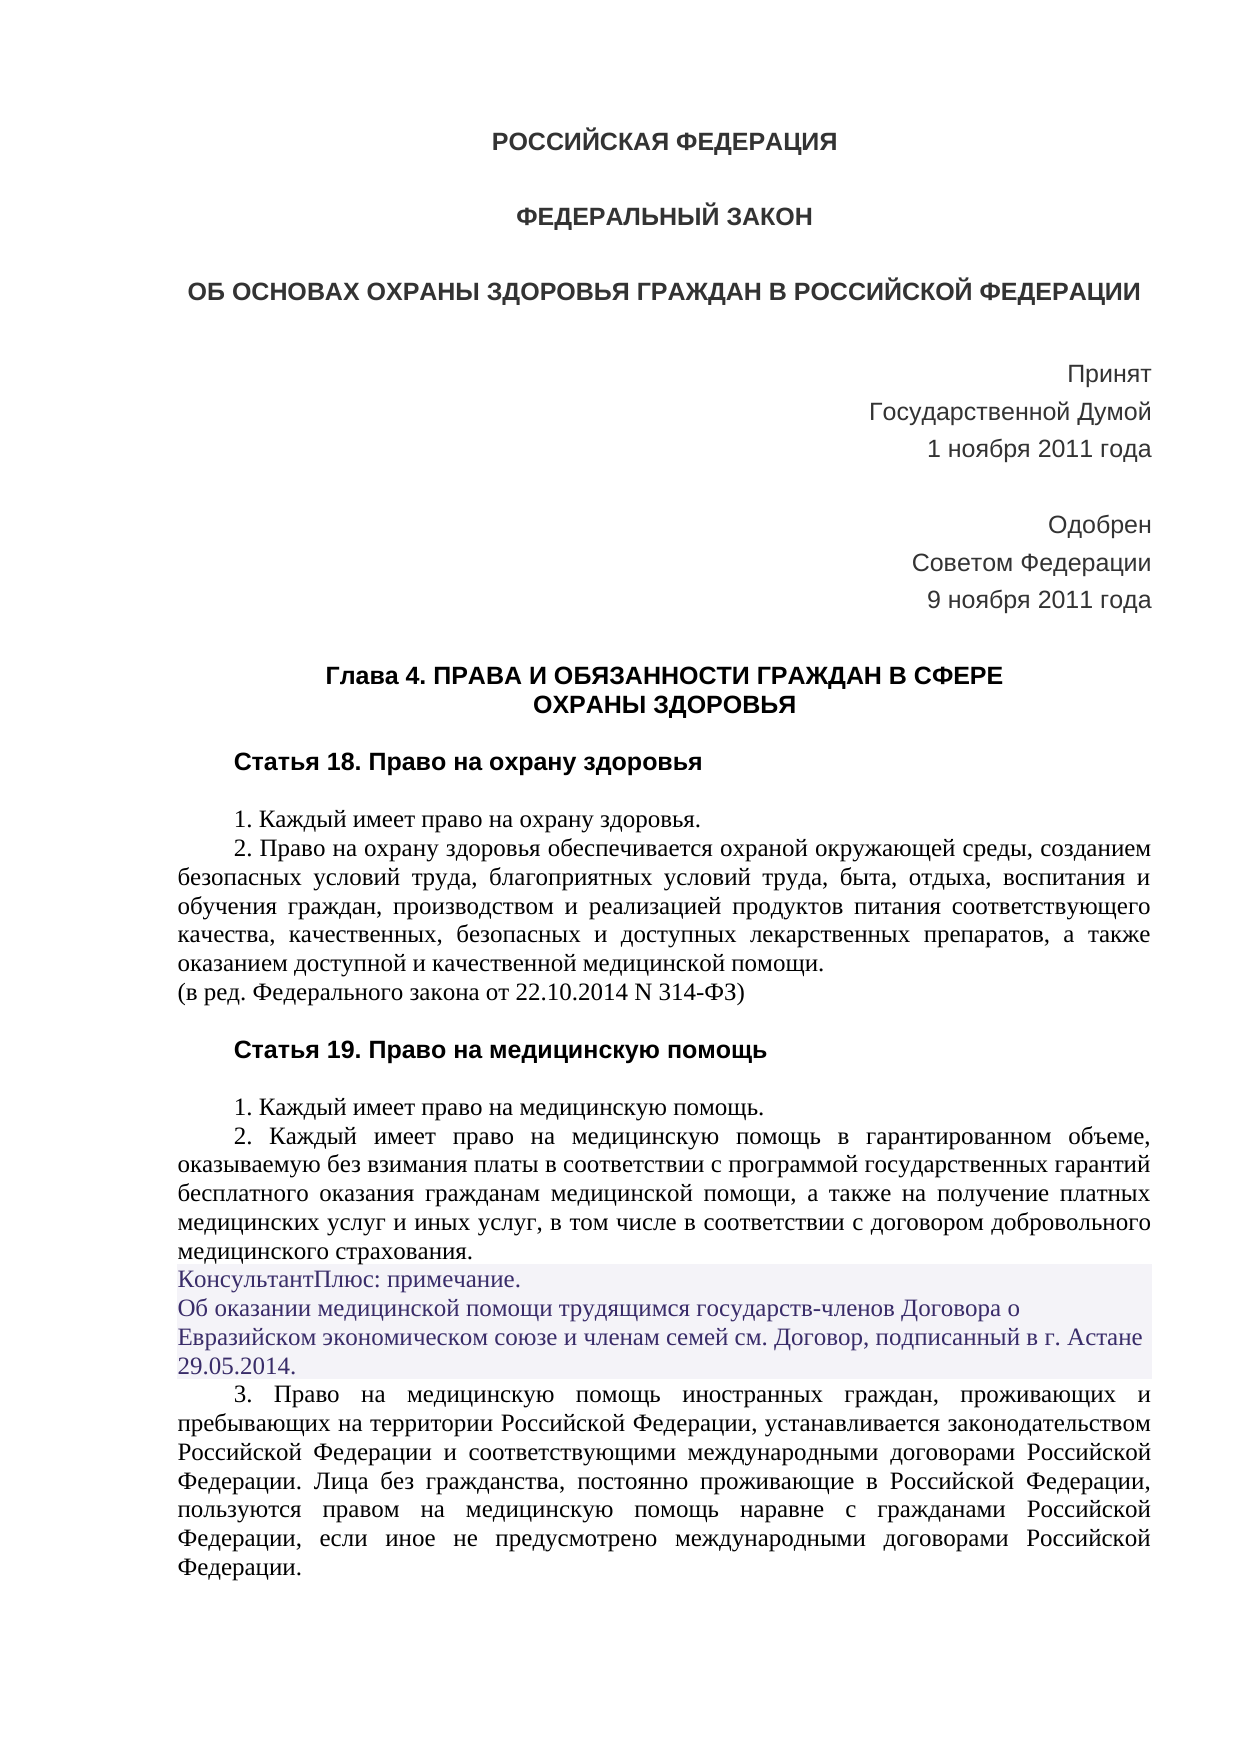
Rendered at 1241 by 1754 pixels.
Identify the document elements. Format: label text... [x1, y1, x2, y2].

text 2. Право на охрану здоровья обеспечивается охраной окружающей среды, созданием безопасных условий труда, благоприятных условий труда, быта, отдыха, воспитания и обучения граждан, производством и реализацией продуктов питания соответствующего качества, качественных, безопасных и доступных лекарственных препаратов, а также оказанием доступной и качественной медицинской помощи. [177, 833, 1152, 977]
text Статья 18. Право на охрану здоровья [177, 747, 1152, 776]
text ОХРАНЫ ЗДОРОВЬЯ [177, 689, 1152, 718]
text 1 ноября 2011 года [177, 425, 1152, 463]
text Глава 4. ПРАВА И ОБЯЗАННОСТИ ГРАЖДАН В СФЕРЕ [177, 661, 1152, 689]
text ФЕДЕРАЛЬНЫЙ ЗАКОН [177, 193, 1152, 231]
text КонсультантПлюс: примечание. [177, 1264, 1152, 1293]
text Советом Федерации [177, 538, 1152, 576]
text (в ред. Федерального закона от 22.10.2014 N 314-ФЗ) [177, 977, 1152, 1006]
text 1. Каждый имеет право на охрану здоровья. [177, 804, 1152, 833]
text 3. Право на медицинскую помощь иностранных граждан, проживающих и пребывающих на территории Российской Федерации, устанавливается законодательством Российской Федерации и соответствующими международными договорами Российской Федерации. Лица без гражданства, постоянно проживающие в Российской Федерации, пользуются правом на медицинскую помощь наравне с гражданами Российской Федерации, если иное не предусмотрено международными договорами Российской Федерации. [177, 1379, 1152, 1581]
text РОССИЙСКАЯ ФЕДЕРАЦИЯ [177, 118, 1152, 156]
text Статья 19. Право на медицинскую помощь [177, 1034, 1152, 1063]
text Принят [177, 350, 1152, 388]
text 2. Каждый имеет право на медицинскую помощь в гарантированном объеме, оказываемую без взимания платы в соответствии с программой государственных гарантий бесплатного оказания гражданам медицинской помощи, а также на получение платных медицинских услуг и иных услуг, в том числе в соответствии с договором добровольного медицинского страхования. [177, 1121, 1152, 1264]
text 9 ноября 2011 года [177, 576, 1152, 614]
text Об оказании медицинской помощи трудящимся государств-членов Договора о Евразийском экономическом союзе и членам семей см. Договор, подписанный в г. Астане 29.05.2014. [177, 1293, 1152, 1379]
text Одобрен [177, 501, 1152, 538]
text 1. Каждый имеет право на медицинскую помощь. [177, 1092, 1152, 1121]
text Государственной Думой [177, 388, 1152, 425]
text ОБ ОСНОВАХ ОХРАНЫ ЗДОРОВЬЯ ГРАЖДАН В РОССИЙСКОЙ ФЕДЕРАЦИИ [177, 268, 1152, 306]
